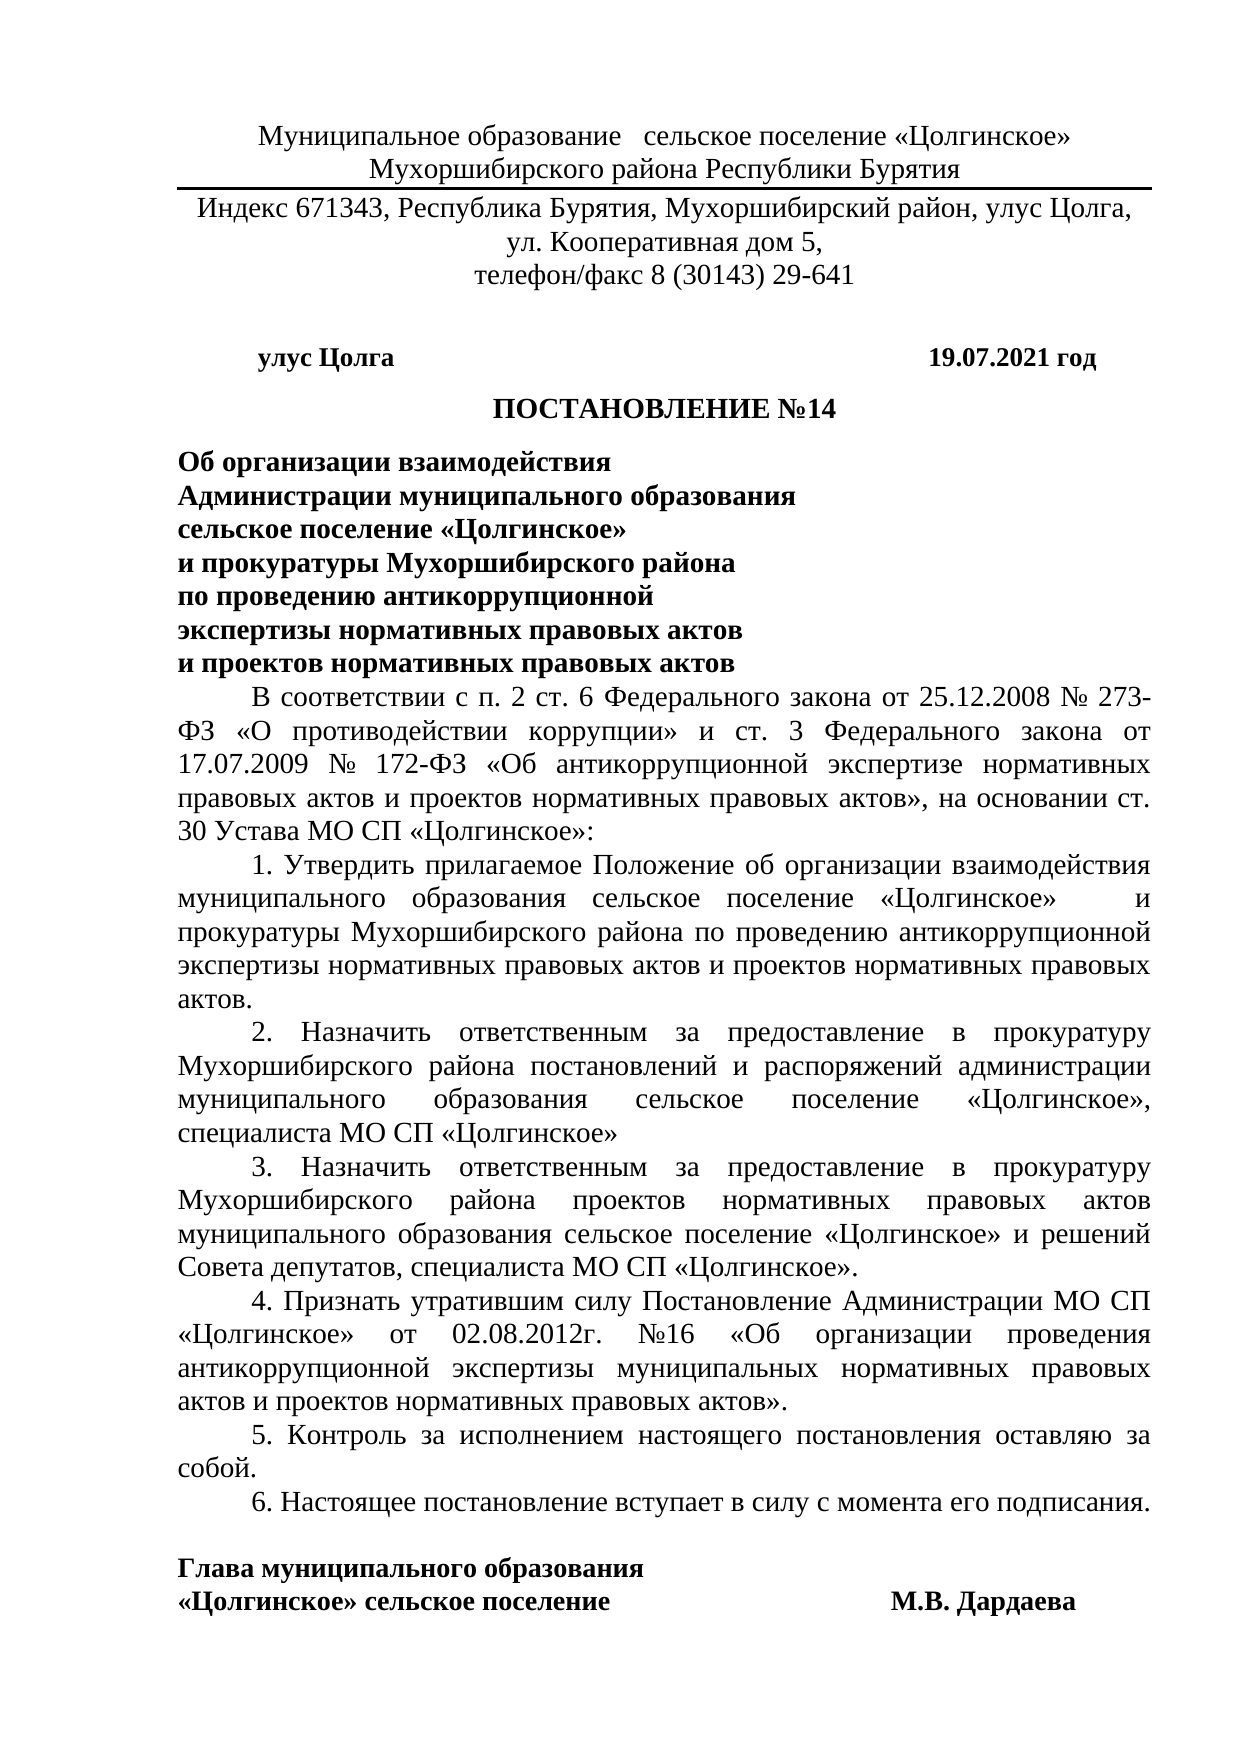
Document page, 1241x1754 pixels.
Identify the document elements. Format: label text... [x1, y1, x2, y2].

text ул. Кооперативная дом 5, [177, 224, 1152, 257]
text 3. Назначить ответственным за предоставление в прокуратуру Мухоршибирского района проектов нормативных правовых актов муниципального образования сельское поселение «Цолгинское» и решений Совета депутатов, специалиста МО СП «Цолгинское». [177, 1149, 1152, 1283]
text 5. Контроль за исполнением настоящего постановления оставляю за собой. [177, 1417, 1152, 1484]
text экспертизы нормативных правовых актов [177, 612, 1152, 646]
text Муниципальное образование сельское поселение «Цолгинское» [177, 118, 1152, 152]
text улус Цолга 19.07.2021 год [177, 341, 1152, 372]
text 6. Настоящее постановление вступает в силу с момента его подписания. [177, 1484, 1152, 1518]
text «Цолгинское» сельское поселение М.В. Дардаева [177, 1583, 1152, 1616]
text телефон/факс 8 (30143) 29-641 [177, 257, 1152, 291]
text Об организации взаимодействия [177, 444, 1152, 478]
text 1. Утвердить прилагаемое Положение об организации взаимодействия муниципального образования сельское поселение «Цолгинское» и прокуратуры Мухоршибирского района по проведению антикоррупционной экспертизы нормативных правовых актов и проектов нормативных правовых актов. [177, 847, 1152, 1014]
text Администрации муниципального образования [177, 478, 1152, 511]
text и прокуратуры Мухоршибирского района [177, 545, 1152, 578]
text по проведению антикоррупционной [177, 578, 1152, 612]
text и проектов нормативных правовых актов [177, 646, 1152, 679]
text Индекс 671343, Республика Бурятия, Мухоршибирский район, улус Цолга, [177, 190, 1152, 224]
text 4. Признать утратившим силу Постановление Администрации МО СП «Цолгинское» от 02.08.2012г. №16 «Об организации проведения антикоррупционной экспертизы муниципальных нормативных правовых актов и проектов нормативных правовых актов». [177, 1283, 1152, 1417]
text Глава муниципального образования [177, 1551, 1152, 1583]
text В соответствии с п. 2 ст. 6 Федерального закона от 25.12.2008 № 273-ФЗ «О противодействии коррупции» и ст. 3 Федерального закона от 17.07.2009 № 172-ФЗ «Об антикоррупционной экспертизе нормативных правовых актов и проектов нормативных правовых актов», на основании ст. 30 Устава МО СП «Цолгинское»: [177, 679, 1152, 847]
text 2. Назначить ответственным за предоставление в прокуратуру Мухоршибирского района постановлений и распоряжений администрации муниципального образования сельское поселение «Цолгинское», специалиста МО СП «Цолгинское» [177, 1014, 1152, 1149]
text сельское поселение «Цолгинское» [177, 511, 1152, 545]
text ПОСТАНОВЛЕНИЕ №14 [177, 391, 1152, 425]
text Мухоршибирского района Республики Бурятия [177, 152, 1152, 187]
